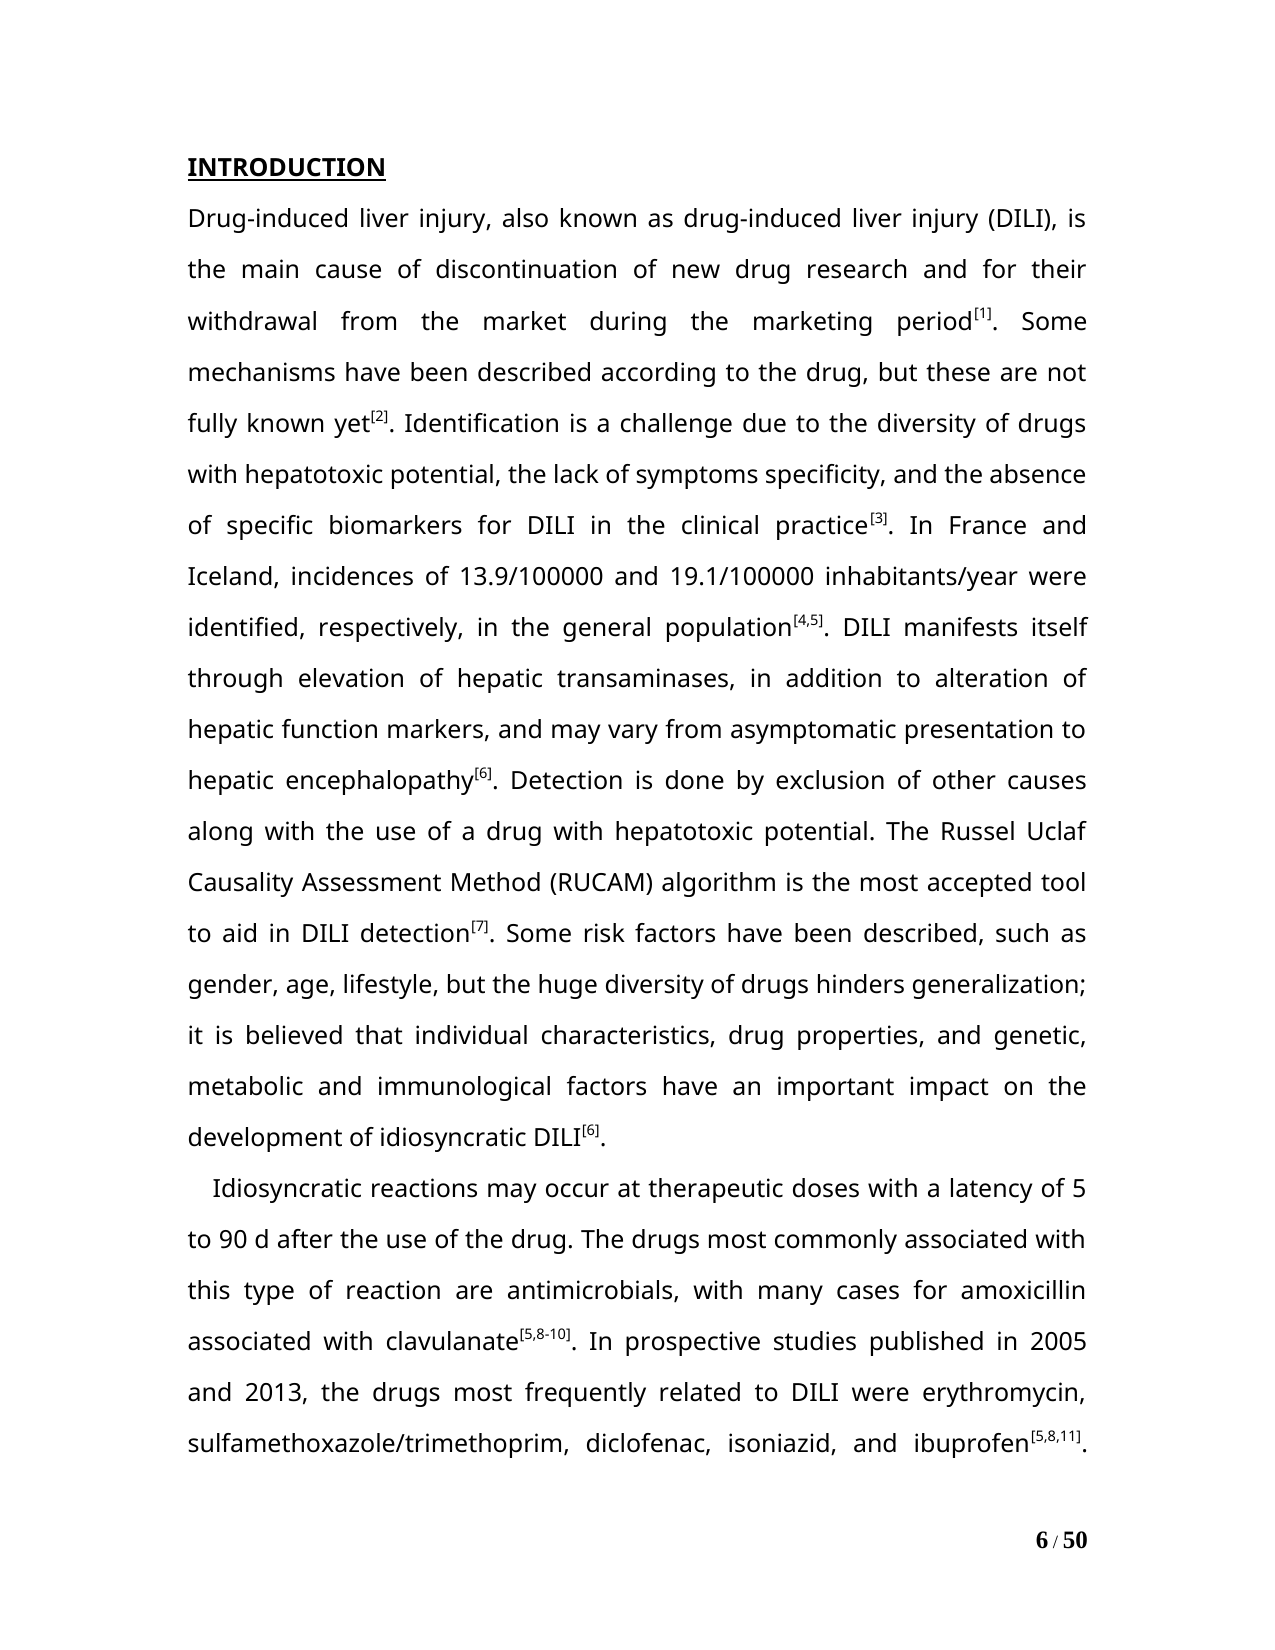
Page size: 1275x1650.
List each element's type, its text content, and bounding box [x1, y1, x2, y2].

text Drug-induced liver injury, also known as drug-induced liver injury (DILI), is the main cause of discontinuation of new drug research and for their withdrawal from the market during the marketing period[1]. Some mechanisms have been described according to the drug, but these are not fully known yet[2]. Identification is a challenge due to the diversity of drugs with hepatotoxic potential, the lack of symptoms specificity, and the absence of specific biomarkers for DILI in the clinical practice[3]. In France and Iceland, incidences of 13.9/100000 and 19.1/100000 inhabitants/year were identified, respectively, in the general population[4,5]. DILI manifests itself through elevation of hepatic transaminases, in addition to alteration of hepatic function markers, and may vary from asymptomatic presentation to hepatic encephalopathy[6]. Detection is done by exclusion of other causes along with the use of a drug with hepatotoxic potential. The Russel Uclaf Causality Assessment Method (RUCAM) algorithm is the most accepted tool to aid in DILI detection[7]. Some risk factors have been described, such as gender, age, lifestyle, but the huge diversity of drugs hinders generalization; it is believed that individual characteristics, drug properties, and genetic, metabolic and immunological factors have an important impact on the development of idiosyncratic DILI[6]. [187, 201, 1087, 1154]
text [187, 1171, 1087, 1460]
text INTRODUCTION [187, 150, 1087, 184]
